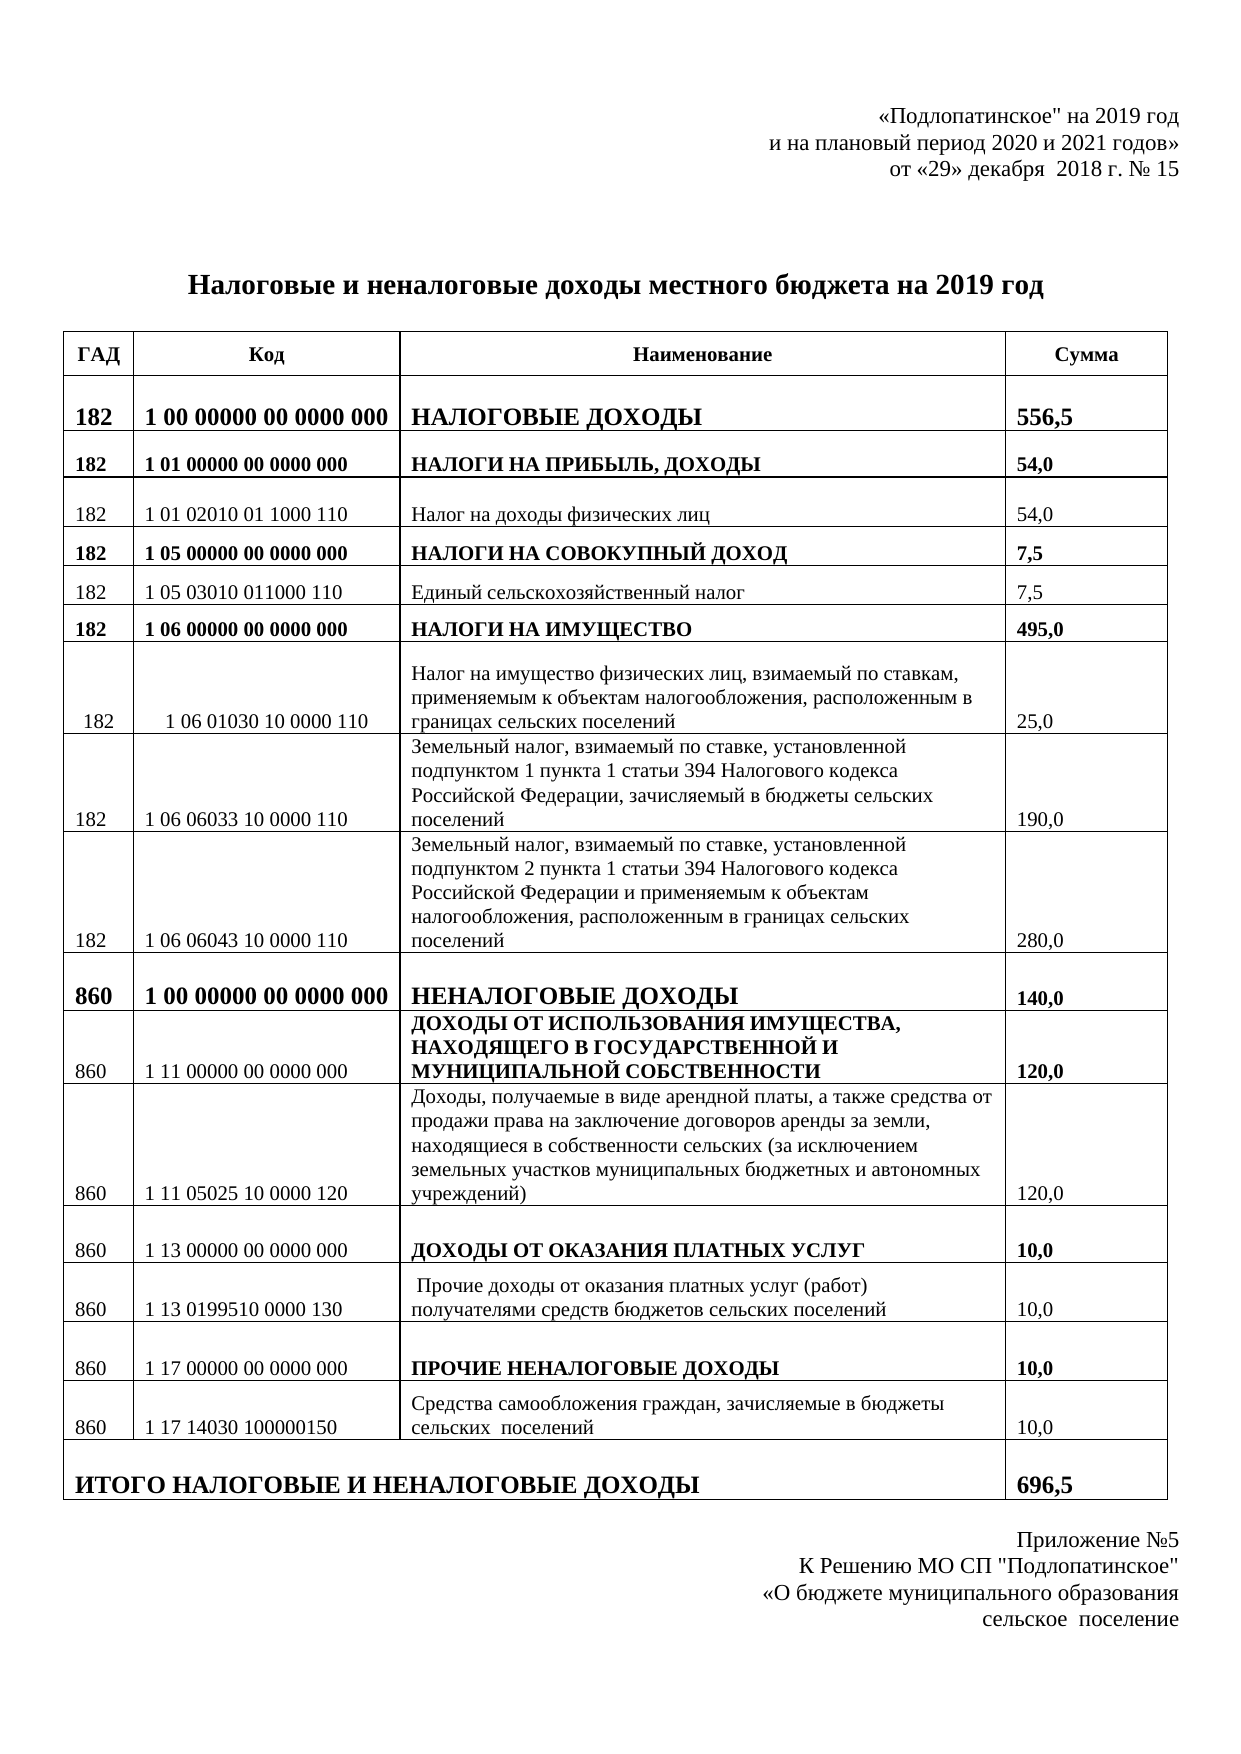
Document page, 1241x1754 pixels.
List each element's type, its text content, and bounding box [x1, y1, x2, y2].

table_cell Наименование [401, 332, 1005, 375]
table_cell 1 01 00000 00 0000 000 [134, 431, 399, 476]
table_cell 1 05 03010 011000 110 [134, 566, 399, 604]
table_cell 182 [64, 527, 133, 564]
table_cell 1 06 06043 10 0000 110 [134, 832, 399, 952]
table_cell 10,0 [1006, 1263, 1167, 1321]
table_cell 10,0 [1006, 1206, 1167, 1262]
table_cell ДОХОДЫ ОТ ИСПОЛЬЗОВАНИЯ ИМУЩЕСТВА, НАХОДЯЩЕГО В ГОСУДАРСТВЕННОЙ И МУНИЦИПАЛЬНОЙ СОБСТВЕННОСТИ [401, 1011, 1005, 1083]
table_cell 860 [64, 1011, 133, 1083]
table_cell 696,5 [1006, 1440, 1167, 1498]
table_cell 1 00 00000 00 0000 000 [134, 953, 399, 1010]
table_cell Сумма [1006, 332, 1167, 375]
table_cell ИТОГО НАЛОГОВЫЕ И НЕНАЛОГОВЫЕ ДОХОДЫ [64, 1440, 1005, 1498]
table_cell 182 [64, 431, 133, 476]
table_cell 182 [64, 734, 133, 831]
table_cell 860 [64, 1381, 133, 1439]
table_cell 1 06 06033 10 0000 110 [134, 734, 399, 831]
table_cell 140,0 [1006, 953, 1167, 1010]
table_cell 182 [64, 478, 133, 526]
table_cell 860 [64, 1322, 133, 1380]
table_cell 1 11 00000 00 0000 000 [134, 1011, 399, 1083]
table_cell НАЛОГИ НА СОВОКУПНЫЙ ДОХОД [401, 527, 1005, 564]
table_cell 190,0 [1006, 734, 1167, 831]
table_cell 280,0 [1006, 832, 1167, 952]
table_cell «О бюджете муниципального образования сельское поселение [75, 1579, 1190, 1631]
table_cell 1 05 00000 00 0000 000 [134, 527, 399, 564]
table_cell 1 11 05025 10 0000 120 [134, 1084, 399, 1205]
table_cell 1 06 01030 10 0000 110 [134, 642, 399, 733]
table_cell «Подлопатинское" на 2019 год и на плановый период 2020 и 2021 годов» от «29» декабря 2018 г. № 15 [75, 103, 1190, 208]
table_cell 1 17 14030 100000150 [134, 1381, 399, 1439]
table_cell 10,0 [1006, 1322, 1167, 1380]
table_cell 1 13 0199510 0000 130 [134, 1263, 399, 1321]
table_cell 10,0 [1006, 1381, 1167, 1439]
table_cell НАЛОГОВЫЕ ДОХОДЫ [401, 376, 1005, 430]
table_cell 25,0 [1006, 642, 1167, 733]
table_cell 1 06 00000 00 0000 000 [134, 605, 399, 641]
table_cell 120,0 [1006, 1084, 1167, 1205]
table_cell 1 13 00000 00 0000 000 [134, 1206, 399, 1262]
table_cell 1 01 02010 01 1000 110 [134, 478, 399, 526]
table_cell 860 [64, 1263, 133, 1321]
table_cell 7,5 [1006, 566, 1167, 604]
table_cell Прочие доходы от оказания платных услуг (работ) получателями средств бюджетов сельских поселений [401, 1263, 1005, 1321]
table_cell 860 [64, 1206, 133, 1262]
table_cell 120,0 [1006, 1011, 1167, 1083]
table_cell 7,5 [1006, 527, 1167, 564]
table_cell Земельный налог, взимаемый по ставке, установленной подпунктом 2 пункта 1 статьи 394 Налогового кодекса Российской Федерации и применяемым к объектам налогообложения, расположенным в границах сельских поселений [401, 832, 1005, 952]
table_cell НЕНАЛОГОВЫЕ ДОХОДЫ [401, 953, 1005, 1010]
table_cell ПРОЧИЕ НЕНАЛОГОВЫЕ ДОХОДЫ [401, 1322, 1005, 1380]
table_cell НАЛОГИ НА ПРИБЫЛЬ, ДОХОДЫ [401, 431, 1005, 476]
table_cell 556,5 [1006, 376, 1167, 430]
table_cell Налог на имущество физических лиц, взимаемый по ставкам, применяемым к объектам налогообложения, расположенным в границах сельских поселений [401, 642, 1005, 733]
table_cell 182 [64, 832, 133, 952]
table_cell 860 [64, 1084, 133, 1205]
table_cell 182 [64, 605, 133, 641]
table_cell Единый сельскохозяйственный налог [401, 566, 1005, 604]
table_cell ДОХОДЫ ОТ ОКАЗАНИЯ ПЛАТНЫХ УСЛУГ [401, 1206, 1005, 1262]
table_cell 1 17 00000 00 0000 000 [134, 1322, 399, 1380]
table_cell 1 00 00000 00 0000 000 [134, 376, 399, 430]
table_cell Код [134, 332, 399, 375]
table_cell 182 [64, 642, 133, 733]
table_cell Налог на доходы физических лиц [401, 478, 1005, 526]
table_cell Средства самообложения граждан, зачисляемые в бюджеты сельских поселений [401, 1381, 1005, 1439]
table_cell 860 [64, 953, 133, 1010]
table_cell 54,0 [1006, 431, 1167, 476]
table_header Приложение №5 К Решению МО СП "Подлопатинское" [75, 1526, 1190, 1578]
table_cell 495,0 [1006, 605, 1167, 641]
table_cell 182 [64, 566, 133, 604]
table_cell Доходы, получаемые в виде арендной платы, а также средства от продажи права на заключение договоров аренды за земли, находящиеся в собственности сельских (за исключением земельных участков муниципальных бюджетных и автономных учреждений) [401, 1084, 1005, 1205]
table_cell 182 [64, 376, 133, 430]
table_cell ГАД [64, 332, 133, 375]
table_header Налоговые и неналоговые доходы местного бюджета на 2019 год [64, 237, 1168, 331]
table_cell 54,0 [1006, 478, 1167, 526]
table_cell НАЛОГИ НА ИМУЩЕСТВО [401, 605, 1005, 641]
table_cell Земельный налог, взимаемый по ставке, установленной подпунктом 1 пункта 1 статьи 394 Налогового кодекса Российской Федерации, зачисляемый в бюджеты сельских поселений [401, 734, 1005, 831]
